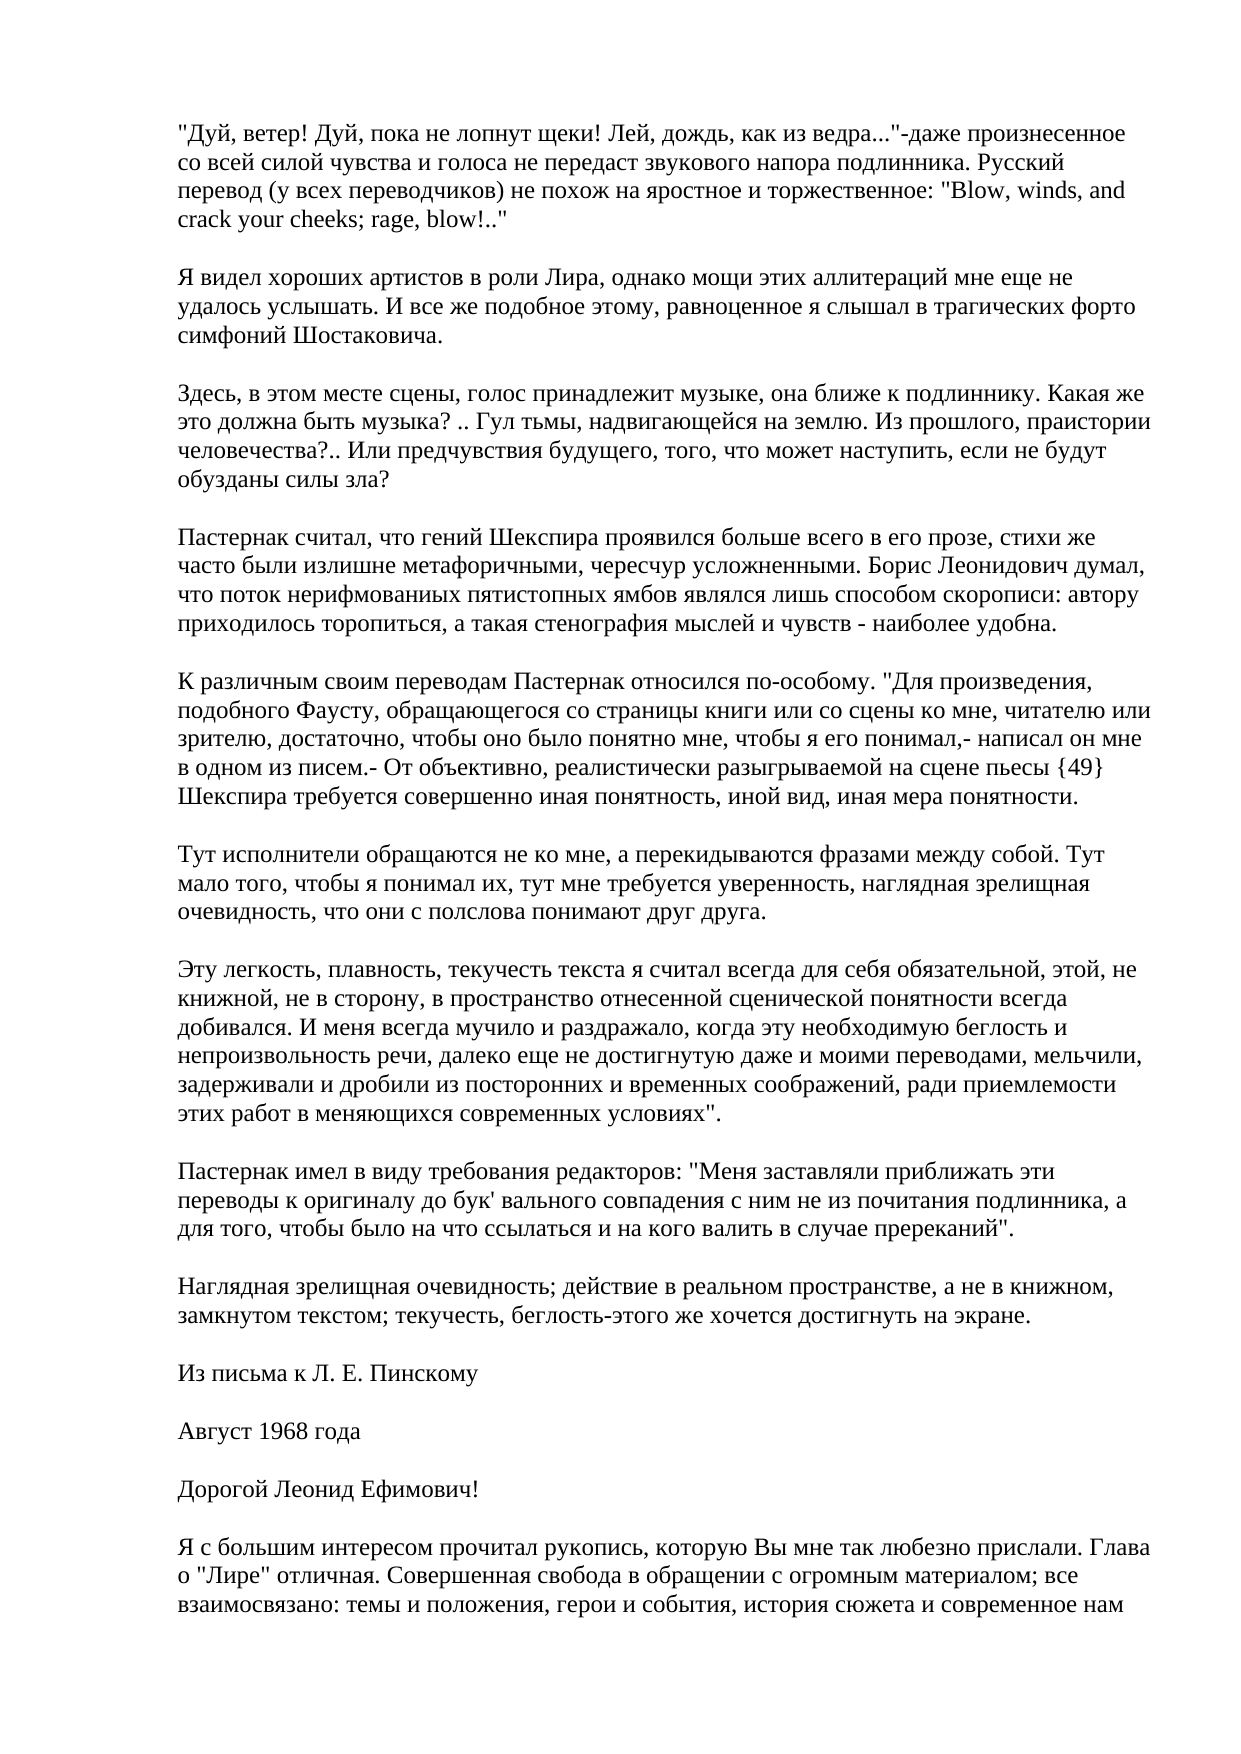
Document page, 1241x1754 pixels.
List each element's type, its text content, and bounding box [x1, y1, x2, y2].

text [177, 1532, 1152, 1618]
text Эту легкость, плавность, текучесть текста я считал всегда для себя обязательной, этой, не книжной, не в сторону, в пространство отнесенной сценической понятности всегда добивался. И меня всегда мучило и раздражало, когда эту необходимую беглость и непроизвольность речи, далеко еще не достигнутую даже и моими переводами, мельчили, задерживали и дробили из посторонних и временных соображений, ради приемлемости этих работ в меняющихся современных условиях". [177, 954, 1152, 1127]
text "Дуй, ветер! Дуй, пока не лопнут щеки! Лей, дождь, как из ведра..."-даже произнесенное со всей силой чувства и голоса не передаст звукового напора подлинника. Русский перевод (у всех переводчиков) не похож на яростное и торжественное: "Blow, winds, and crack your cheeks; rage, blow!.." [177, 118, 1152, 233]
text Здесь, в этом месте сцены, голос принадлежит музыке, она ближе к подлиннику. Какая же это должна быть музыка? .. Гул тьмы, надвигающейся на землю. Из прошлого, праистории человечества?.. Или предчувствия будущего, того, что может наступить, если не будут обузданы силы зла? [177, 378, 1152, 493]
text Пастернак считал, что гений Шекспира проявился больше всего в его прозе, стихи же часто были излишне метафоричными, чересчур усложненными. Борис Леонидович думал, что поток нерифмованиых пятистопных ямбов являлся лишь способом скорописи: автору приходилось торопиться, а такая стенография мыслей и чувств - наиболее удобна. [177, 522, 1152, 637]
text Тут исполнители обращаются не ко мне, а перекидываются фразами между собой. Тут мало того, чтобы я понимал их, тут мне требуется уверенность, наглядная зрелищная очевидность, что они с полслова понимают друг друга. [177, 839, 1152, 925]
text Август 1968 года [177, 1416, 1152, 1445]
text Пастернак имел в виду требования редакторов: "Меня заставляли приближать эти переводы к оригиналу до бук' вального совпадения с ним не из почитания подлинника, а для того, чтобы было на что ссылаться и на кого валить в случае пререканий". [177, 1156, 1152, 1242]
text Наглядная зрелищная очевидность; действие в реальном пространстве, а не в книжном, замкнутом текстом; текучесть, беглость-этого же хочется достигнуть на экране. [177, 1271, 1152, 1329]
text Я видел хороших артистов в роли Лира, однако мощи этих аллитераций мне еще не удалось услышать. И все же подобное этому, равноценное я слышал в трагических форто симфоний Шостаковича. [177, 262, 1152, 348]
text Из письма к Л. Е. Пинскому [177, 1358, 1152, 1387]
text Дорогой Леонид Ефимович! [177, 1474, 1152, 1503]
text К различным своим переводам Пастернак относился по-особому. "Для произведения, подобного Фаусту, обращающегося со страницы книги или со сцены ко мне, читателю или зрителю, достаточно, чтобы оно было понятно мне, чтобы я его понимал,- написал он мне в одном из писем.- От объективно, реалистически разыгрываемой на сцене пьесы {49} Шекспира требуется совершенно иная понятность, иной вид, иная мера понятности. [177, 666, 1152, 810]
